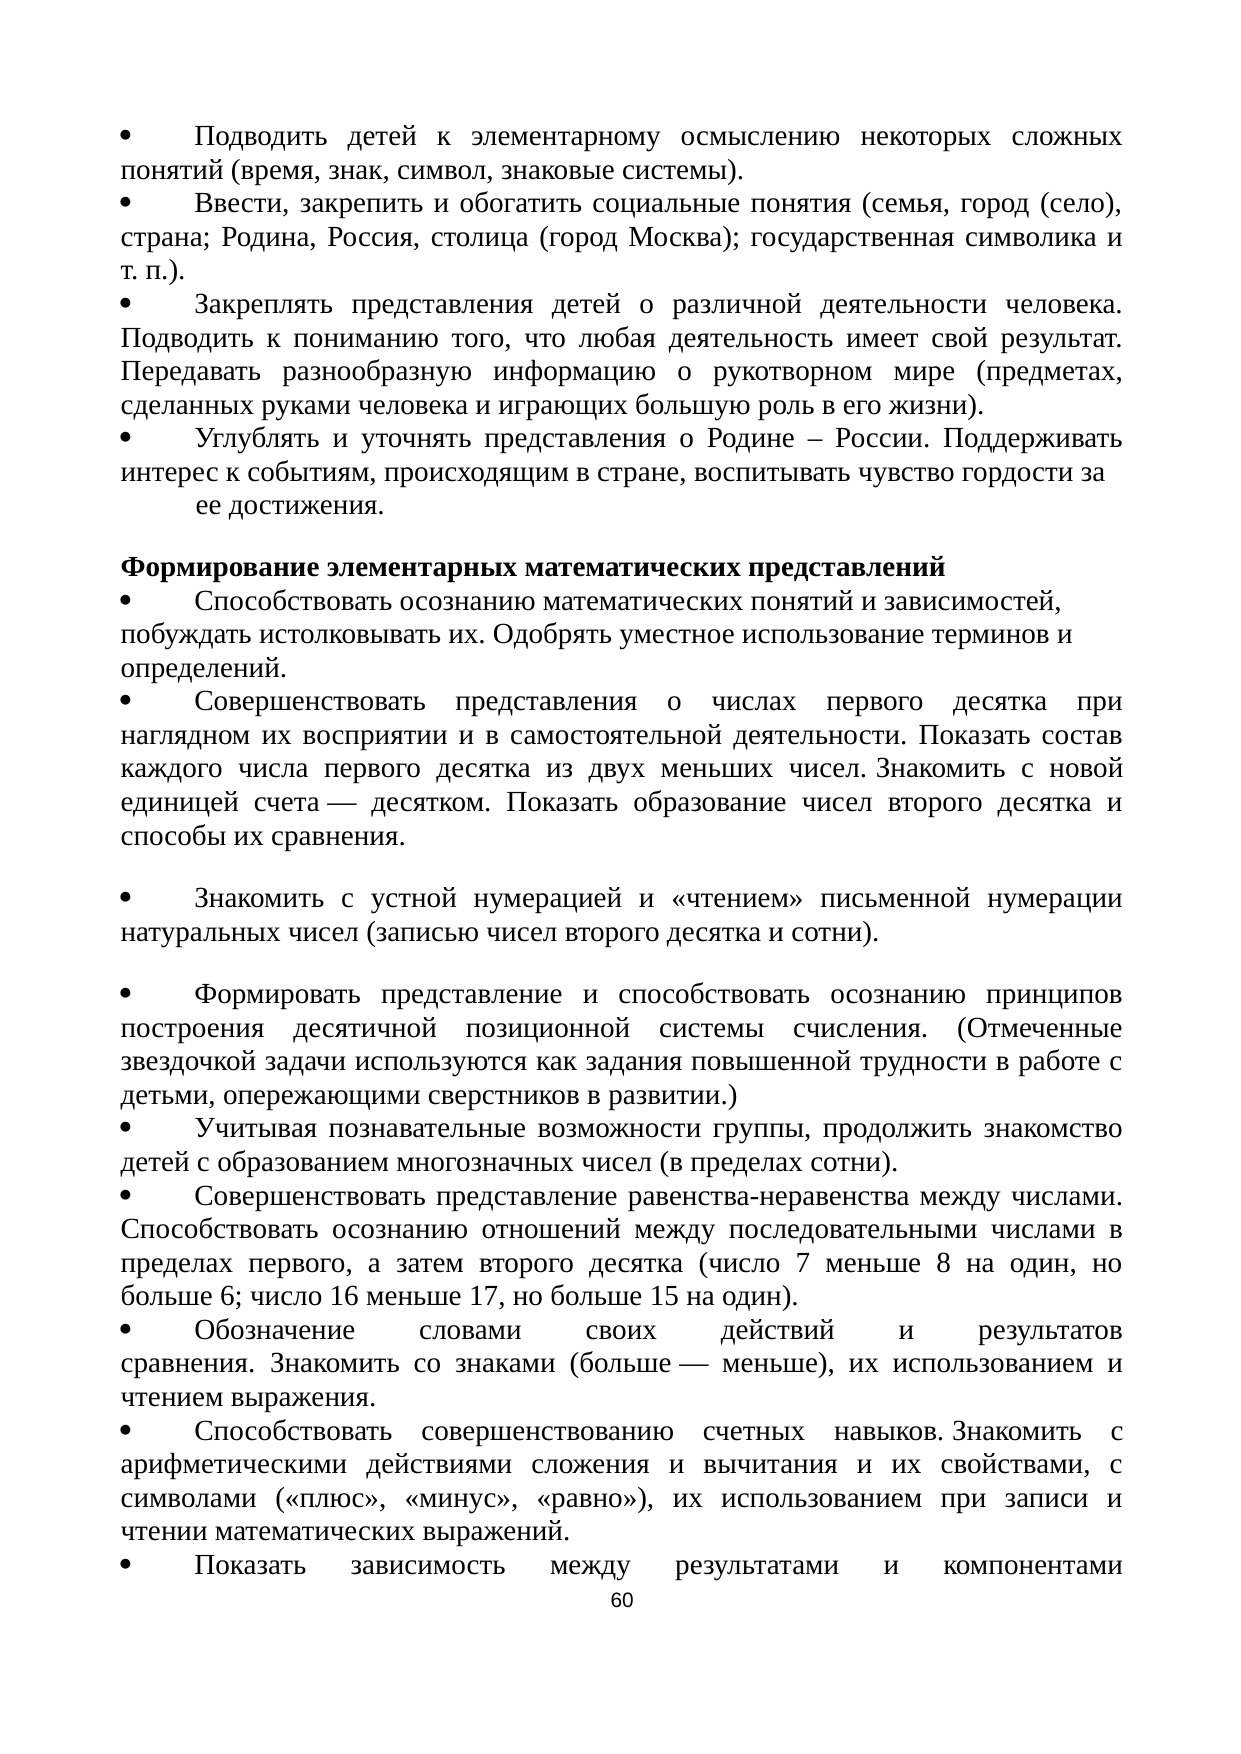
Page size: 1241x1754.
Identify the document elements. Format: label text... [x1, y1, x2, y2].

list Совершенствовать представление равенства-неравенства между числами. Способствовать осознанию отношений между последовательными числами в пределах первого, а затем второго десятка (число 7 меньше 8 на один, но больше 6; число 16 меньше 17, но больше 15 на один). [120, 1178, 1123, 1312]
list Обозначение словами своих действий и результатов сравнения. Знакомить со знаками (больше — меньше), их использованием и чтением выражения. [120, 1312, 1123, 1413]
list Подводить детей к элементарному осмыслению некоторых сложных понятий (время, знак, символ, знаковые системы). [120, 118, 1123, 185]
list Знакомить с устной нумерацией и «чтением» письменной нумерации натуральных чисел (записью чисел второго десятка и сотни). [120, 880, 1123, 947]
list Углублять и уточнять представления о Родине – России. Поддерживать интерес к событиям, происходящим в стране, воспитывать чувство гордости за [120, 420, 1123, 487]
list Учитывая познавательные возможности группы, продолжить знакомство детей с образованием многозначных чисел (в пределах сотни). [120, 1111, 1123, 1178]
list Ввести, закрепить и обогатить социальные понятия (семья, город (село), страна; Родина, Россия, столица (город Москва); государственная символика и т. п.). [120, 185, 1123, 286]
text Формирование элементарных математических представлений [120, 549, 1123, 583]
text ее достижения. [195, 487, 1123, 549]
list Закреплять представления детей о различной деятельности человека. Подводить к пониманию того, что любая деятельность имеет свой результат. Передавать разнообразную информацию о рукотворном мире (предметах, сделанных руками человека и играющих большую роль в его жизни). [120, 286, 1123, 420]
list Способствовать осознанию математических понятий и зависимостей, побуждать истолковывать их. Одобрять уместное использование терминов и определений. [120, 583, 1123, 683]
list Способствовать совершенствованию счетных навыков. Знакомить с арифметическими действиями сложения и вычитания и их свойствами, с символами («плюс», «минус», «равно»), их использованием при записи и чтении математических выражений. [120, 1413, 1123, 1547]
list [120, 1547, 1123, 1581]
list Формировать представление и способствовать осознанию принципов построения десятичной позиционной системы счисления. (Отмеченные звездочкой задачи используются как задания повышенной трудности в работе с детьми, опережающими сверстников в развитии.) [120, 976, 1123, 1111]
list Совершенствовать представления о числах первого десятка при наглядном их восприятии и в самостоятельной деятельности. Показать состав каждого числа первого десятка из двух меньших чисел. Знакомить с новой единицей счета — десятком. Показать образование чисел второго десятка и способы их сравнения. [120, 683, 1123, 851]
